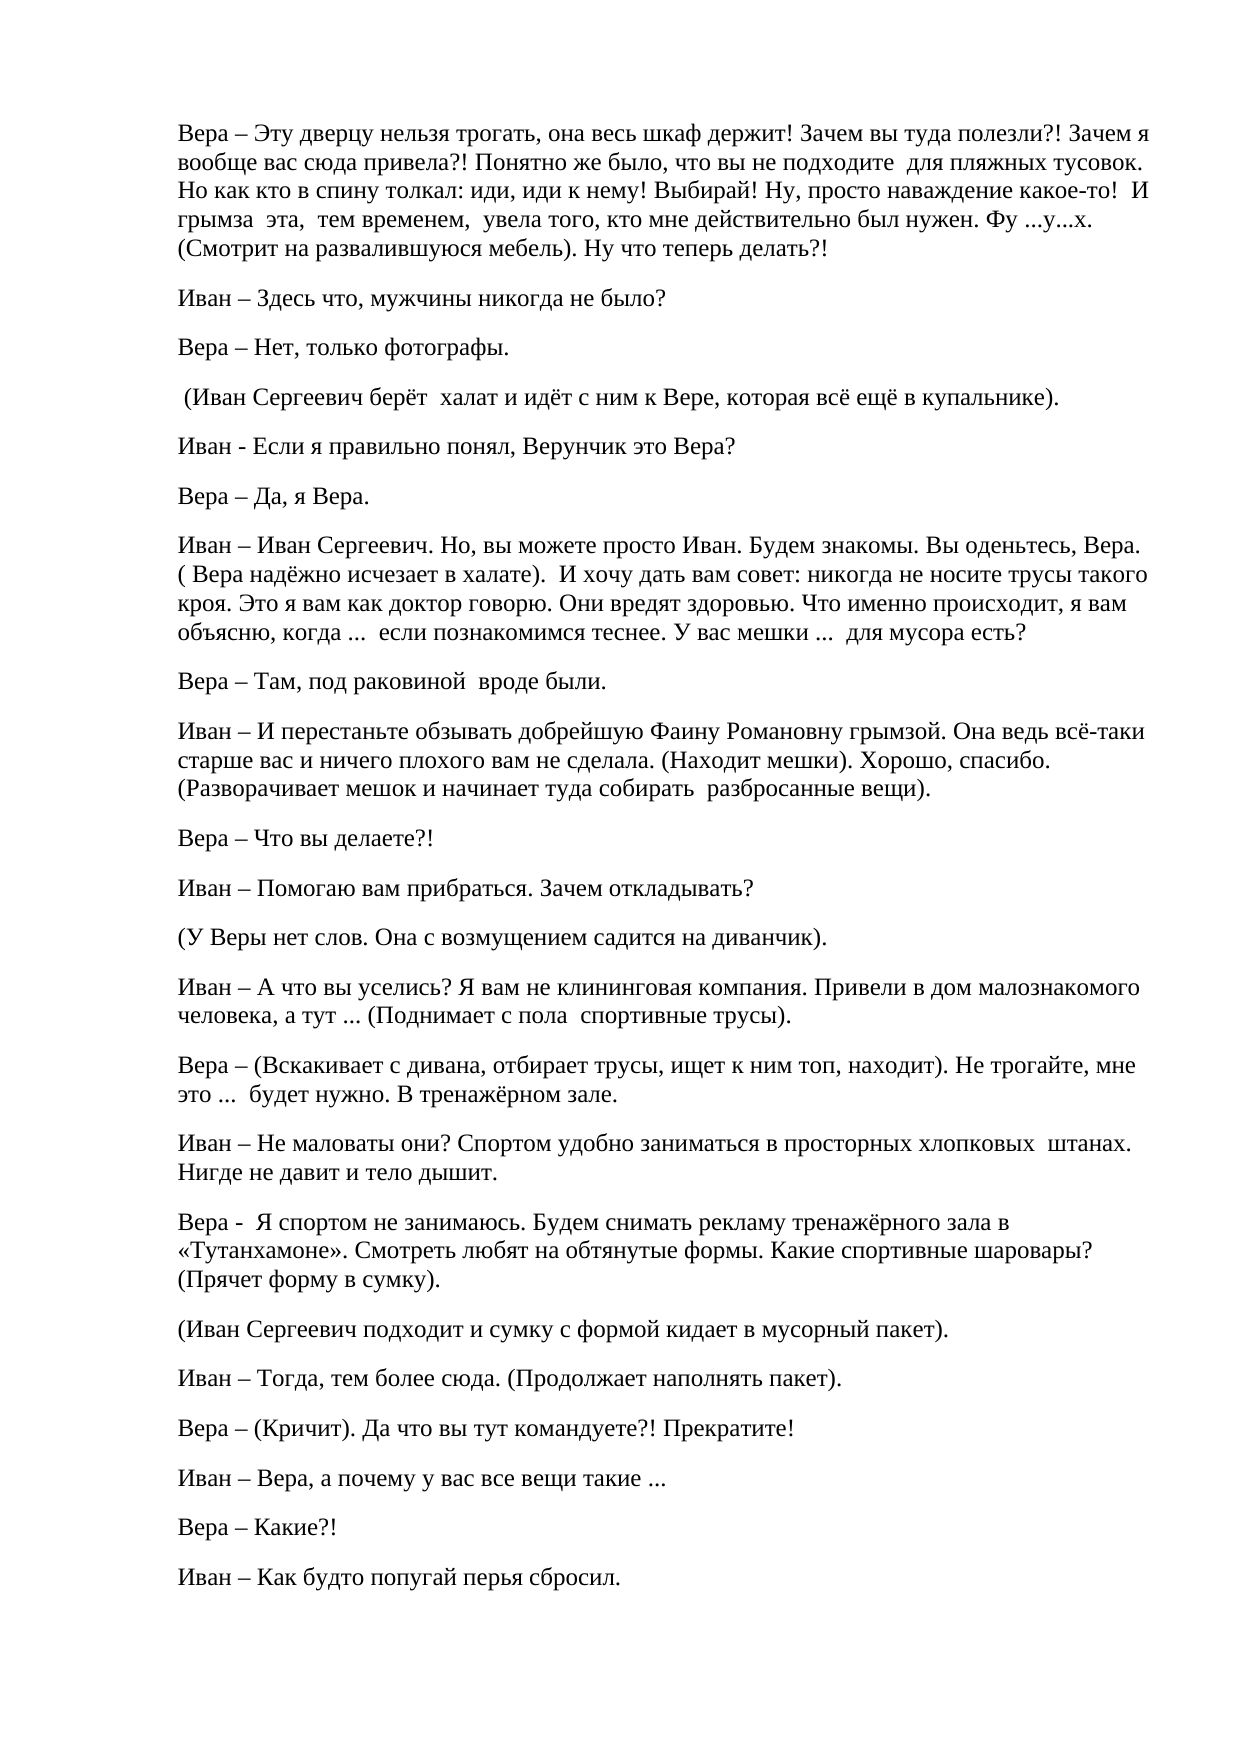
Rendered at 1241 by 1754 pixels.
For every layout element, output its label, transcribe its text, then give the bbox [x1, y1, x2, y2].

text Вера – Какие?! [177, 1512, 1152, 1541]
text (Иван Сергеевич подходит и сумку с формой кидает в мусорный пакет). [177, 1314, 1152, 1343]
text Иван – А что вы уселись? Я вам не клининговая компания. Привели в дом малознакомого человека, а тут ... (Поднимает с пола спортивные трусы). [177, 972, 1152, 1029]
text Иван – И перестаньте обзывать добрейшую Фаину Романовну грымзой. Она ведь всё-таки старше вас и ничего плохого вам не сделала. (Находит мешки). Хорошо, спасибо. (Разворачивает мешок и начинает туда собирать разбросанные вещи). [177, 716, 1152, 802]
text Иван - Если я правильно понял, Верунчик это Вера? [177, 431, 1152, 460]
text (У Веры нет слов. Она с возмущением садится на диванчик). [177, 922, 1152, 951]
text Вера – Эту дверцу нельзя трогать, она весь шкаф держит! Зачем вы туда полезли?! Зачем я вообще вас сюда привела?! Понятно же было, что вы не подходите для пляжных тусовок. Но как кто в спину толкал: иди, иди к нему! Выбирай! Ну, просто наваждение какое-то! И грымза эта, тем временем, увела того, кто мне действительно был нужен. Фу ...у...х. (Смотрит на развалившуюся мебель). Ну что теперь делать?! [177, 118, 1152, 262]
text Иван – Вера, а почему у вас все вещи такие ... [177, 1463, 1152, 1491]
text Иван – Тогда, тем более сюда. (Продолжает наполнять пакет). [177, 1363, 1152, 1392]
text Иван – Иван Сергеевич. Но, вы можете просто Иван. Будем знакомы. Вы оденьтесь, Вера. ( Вера надёжно исчезает в халате). И хочу дать вам совет: никогда не носите трусы такого кроя. Это я вам как доктор говорю. Они вредят здоровью. Что именно происходит, я вам объясню, когда ... если познакомимся теснее. У вас мешки ... для мусора есть? [177, 531, 1152, 646]
text Вера – Нет, только фотографы. [177, 332, 1152, 361]
text (Иван Сергеевич берёт халат и идёт с ним к Вере, которая всё ещё в купальнике). [177, 382, 1152, 411]
text Вера – Там, под раковиной вроде были. [177, 666, 1152, 695]
text Иван – Не маловаты они? Спортом удобно заниматься в просторных хлопковых штанах. Нигде не давит и тело дышит. [177, 1128, 1152, 1186]
text Вера – (Вскакивает с дивана, отбирает трусы, ищет к ним топ, находит). Не трогайте, мне это ... будет нужно. В тренажёрном зале. [177, 1050, 1152, 1108]
text Иван – Помогаю вам прибраться. Зачем откладывать? [177, 873, 1152, 901]
text Вера - Я спортом не занимаюсь. Будем снимать рекламу тренажёрного зала в «Тутанхамоне». Смотреть любят на обтянутые формы. Какие спортивные шаровары? (Прячет форму в сумку). [177, 1207, 1152, 1293]
text Иван – Как будто попугай перья сбросил. [177, 1562, 1152, 1591]
text Иван – Здесь что, мужчины никогда не было? [177, 283, 1152, 311]
text Вера – Да, я Вера. [177, 481, 1152, 510]
text Вера – (Кричит). Да что вы тут командуете?! Прекратите! [177, 1413, 1152, 1442]
text Вера – Что вы делаете?! [177, 823, 1152, 852]
